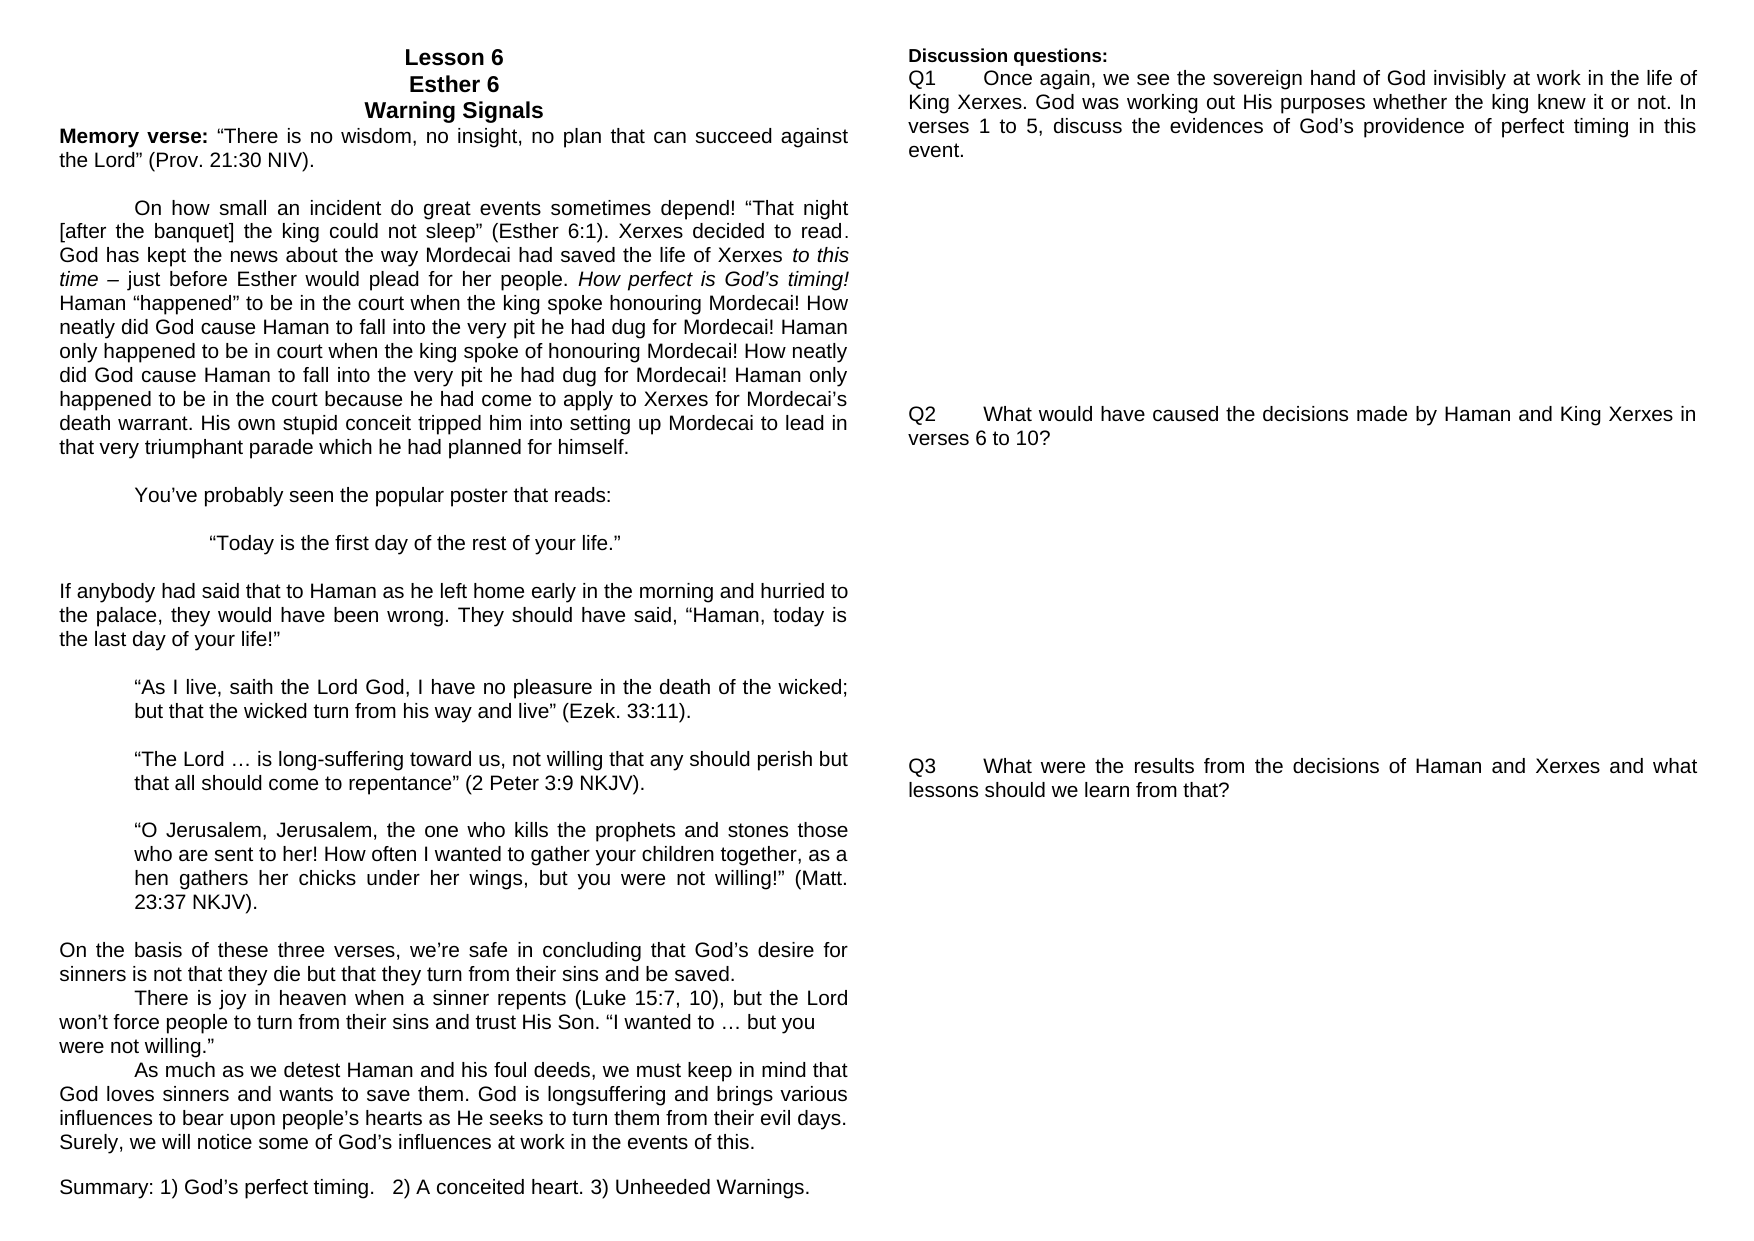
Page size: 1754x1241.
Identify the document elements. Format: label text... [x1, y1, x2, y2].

text “Today is the first day of the rest of your life.” [134, 531, 849, 555]
text Q1 Once again, we see the sovereign hand of God invisibly at work in the life of King Xerxes. God was working out His purposes whether the king knew it or not. In verses 1 to 5, discuss the evidences of God’s providence of perfect timing in this event. [908, 66, 1698, 162]
text If anybody had said that to Haman as he left home early in the morning and hurried to the palace, they would have been wrong. They should have said, “Haman, today is the last day of your life!” [59, 579, 849, 651]
text were not willing.” [59, 1034, 849, 1058]
text “O Jerusalem, Jerusalem, the one who kills the prophets and stones those who are sent to her! How often I wanted to gather your children together, as a hen gathers her chicks under her wings, but you were not willing!” (Matt. 23:37 NKJV). [134, 818, 849, 914]
text Summary: 1) God’s perfect timing. 2) A conceited heart. 3) Unheeded Warnings. [59, 1175, 849, 1199]
text Warning Signals [59, 97, 849, 123]
text Q3 What were the results from the decisions of Haman and Xerxes and what lessons should we learn from that? [908, 753, 1698, 801]
text Esther 6 [59, 71, 849, 97]
text Memory verse: “There is no wisdom, no insight, no plan that can succeed against the Lord” (Prov. 21:30 NIV). [59, 123, 849, 171]
text As much as we detest Haman and his foul deeds, we must keep in mind that God loves sinners and wants to save them. God is longsuffering and brings various influences to bear upon people’s hearts as He seeks to turn them from their evil days. Surely, we will notice some of God’s influences at work in the events of this. [59, 1058, 849, 1154]
text Discussion questions: [908, 44, 1698, 66]
text “As I live, saith the Lord God, I have no pleasure in the death of the wicked; but that the wicked turn from his way and live” (Ezek. 33:11). [134, 674, 849, 722]
text There is joy in heaven when a sinner repents (Luke 15:7, 10), but the Lord won’t force people to turn from their sins and trust His Son. “I wanted to … but you [59, 986, 849, 1034]
text On the basis of these three verses, we’re safe in concluding that God’s desire for sinners is not that they die but that they turn from their sins and be saved. [59, 938, 849, 986]
text Lesson 6 [59, 44, 849, 71]
text Q2 What would have caused the decisions made by Haman and King Xerxes in verses 6 to 10? [908, 401, 1698, 449]
text On how small an incident do great events sometimes depend! “That night [after the banquet] the king could not sleep” (Esther 6:1). Xerxes decided to read. God has kept the news about the way Mordecai had saved the life of Xerxes to this time – just before Esther would plead for her people. How perfect is God’s timing! Haman “happened” to be in the court when the king spoke honouring Mordecai! How neatly did God cause Haman to fall into the very pit he had dug for Mordecai! Haman only happened to be in court when the king spoke of honouring Mordecai! How neatly did God cause Haman to fall into the very pit he had dug for Mordecai! Haman only happened to be in the court because he had come to apply to Xerxes for Mordecai’s death warrant. His own stupid conceit tripped him into setting up Mordecai to lead in that very triumphant parade which he had planned for himself. [59, 195, 849, 459]
text “The Lord … is long-suffering toward us, not willing that any should perish but that all should come to repentance” (2 Peter 3:9 NKJV). [134, 746, 849, 794]
text You’ve probably seen the popular poster that reads: [59, 483, 849, 507]
